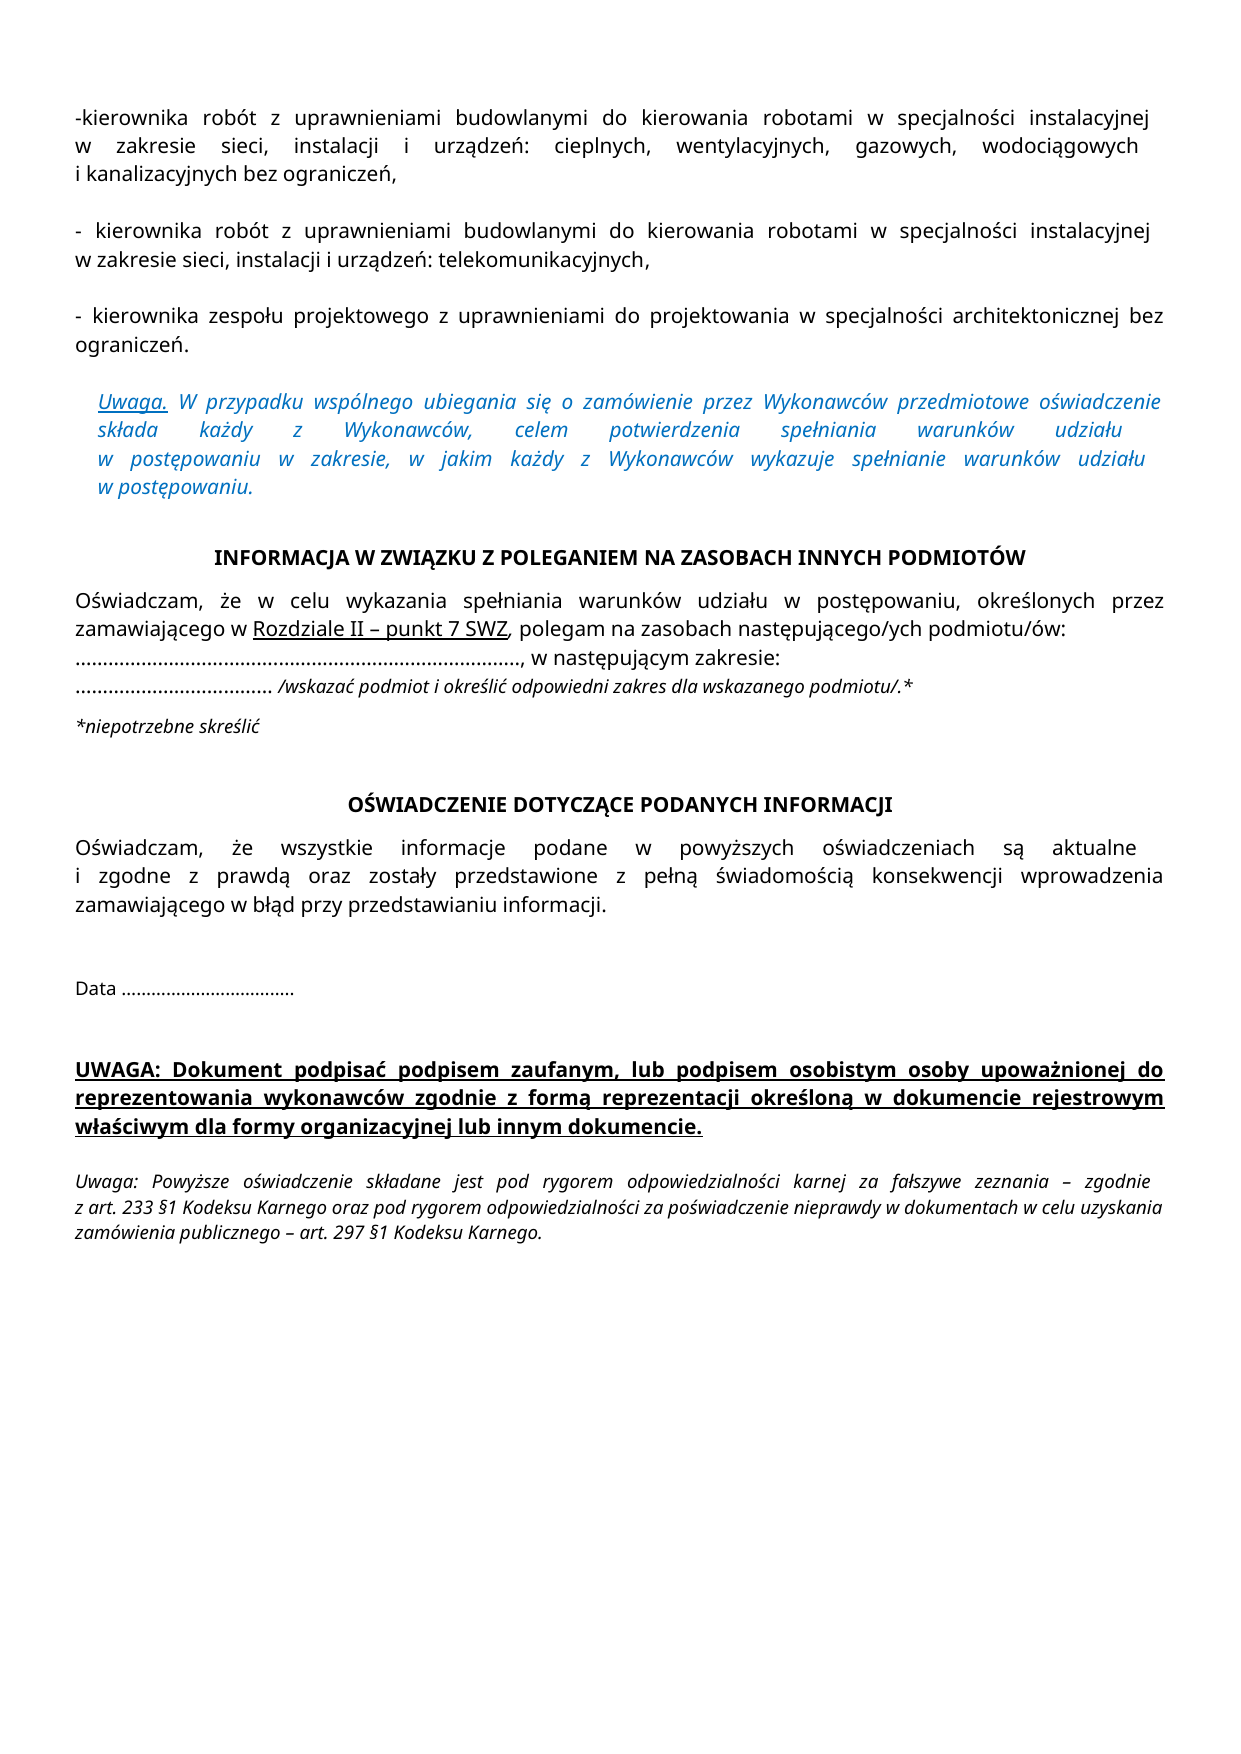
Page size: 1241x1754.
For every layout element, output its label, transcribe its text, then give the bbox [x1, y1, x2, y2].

text ……………………………… /wskazać podmiot i określić odpowiedni zakres dla wskazanego podmiotu/.* [75, 671, 1165, 700]
text INFORMACJA W ZWIĄZKU Z POLEGANIEM NA ZASOBACH INNYCH PODMIOTÓW [75, 501, 1165, 572]
text *niepotrzebne skreślić [75, 714, 1165, 739]
text UWAGA: Dokument podpisać podpisem zaufanym, lub podpisem osobistym osoby upoważnionej do reprezentowania wykonawców zgodnie z formą reprezentacji określoną w dokumencie rejestrowym właściwym dla formy organizacyjnej lub innym dokumencie. [75, 1109, 1165, 1140]
text OŚWIADCZENIE DOTYCZĄCE PODANYCH INFORMACJI [75, 790, 1165, 819]
text -kierownika robót z uprawnieniami budowlanymi do kierowania robotami w specjalności instalacyjnej w zakresie sieci, instalacji i urządzeń: cieplnych, wentylacyjnych, gazowych, wodociągowych i kanalizacyjnych bez ograniczeń, [75, 103, 1165, 188]
text Oświadczam, że w celu wykazania spełniania warunków udziału w postępowaniu, określonych przez zamawiającego w Rozdziale II – punkt 7 SWZ, polegam na zasobach następującego/ych podmiotu/ów: [75, 586, 1165, 643]
text Uwaga: Powyższe oświadczenie składane jest pod rygorem odpowiedzialności karnej za fałszywe zeznania – zgodnie z art. 233 §1 Kodeksu Karnego oraz pod rygorem odpowiedzialności za poświadczenie nieprawdy w dokumentach w celu uzyskania zamówienia publicznego – art. 297 §1 Kodeksu Karnego. [75, 1169, 1165, 1245]
text Uwaga. W przypadku wspólnego ubiegania się o zamówienie przez Wykonawców przedmiotowe oświadczenie składa każdy z Wykonawców, celem potwierdzenia spełniania warunków udziału w postępowaniu w zakresie, w jakim każdy z Wykonawców wykazuje spełnianie warunków udziału w postępowaniu. [98, 358, 1165, 501]
text Data …………………………….. [75, 975, 1165, 1001]
text - kierownika robót z uprawnieniami budowlanymi do kierowania robotami w specjalności instalacyjnej w zakresie sieci, instalacji i urządzeń: telekomunikacyjnych, [75, 216, 1165, 273]
text ……………………………….…………………………………….., w następującym zakresie: [75, 643, 1165, 671]
text UWAGA: Dokument podpisać podpisem zaufanym, lub podpisem osobistym osoby upoważnionej do reprezentowania wykonawców zgodnie z formą reprezentacji określoną w dokumencie rejestrowym właściwym dla formy organizacyjnej lub innym dokumencie. [75, 1081, 1165, 1107]
text UWAGA: Dokument podpisać podpisem zaufanym, lub podpisem osobistym osoby upoważnionej do reprezentowania wykonawców zgodnie z formą reprezentacji określoną w dokumencie rejestrowym właściwym dla formy organizacyjnej lub innym dokumencie. [75, 1055, 1165, 1079]
text Oświadczam, że wszystkie informacje podane w powyższych oświadczeniach są aktualne i zgodne z prawdą oraz zostały przedstawione z pełną świadomością konsekwencji wprowadzenia zamawiającego w błąd przy przedstawianiu informacji. [75, 833, 1165, 918]
text - kierownika zespołu projektowego z uprawnieniami do projektowania w specjalności architektonicznej bez ograniczeń. [75, 302, 1165, 358]
